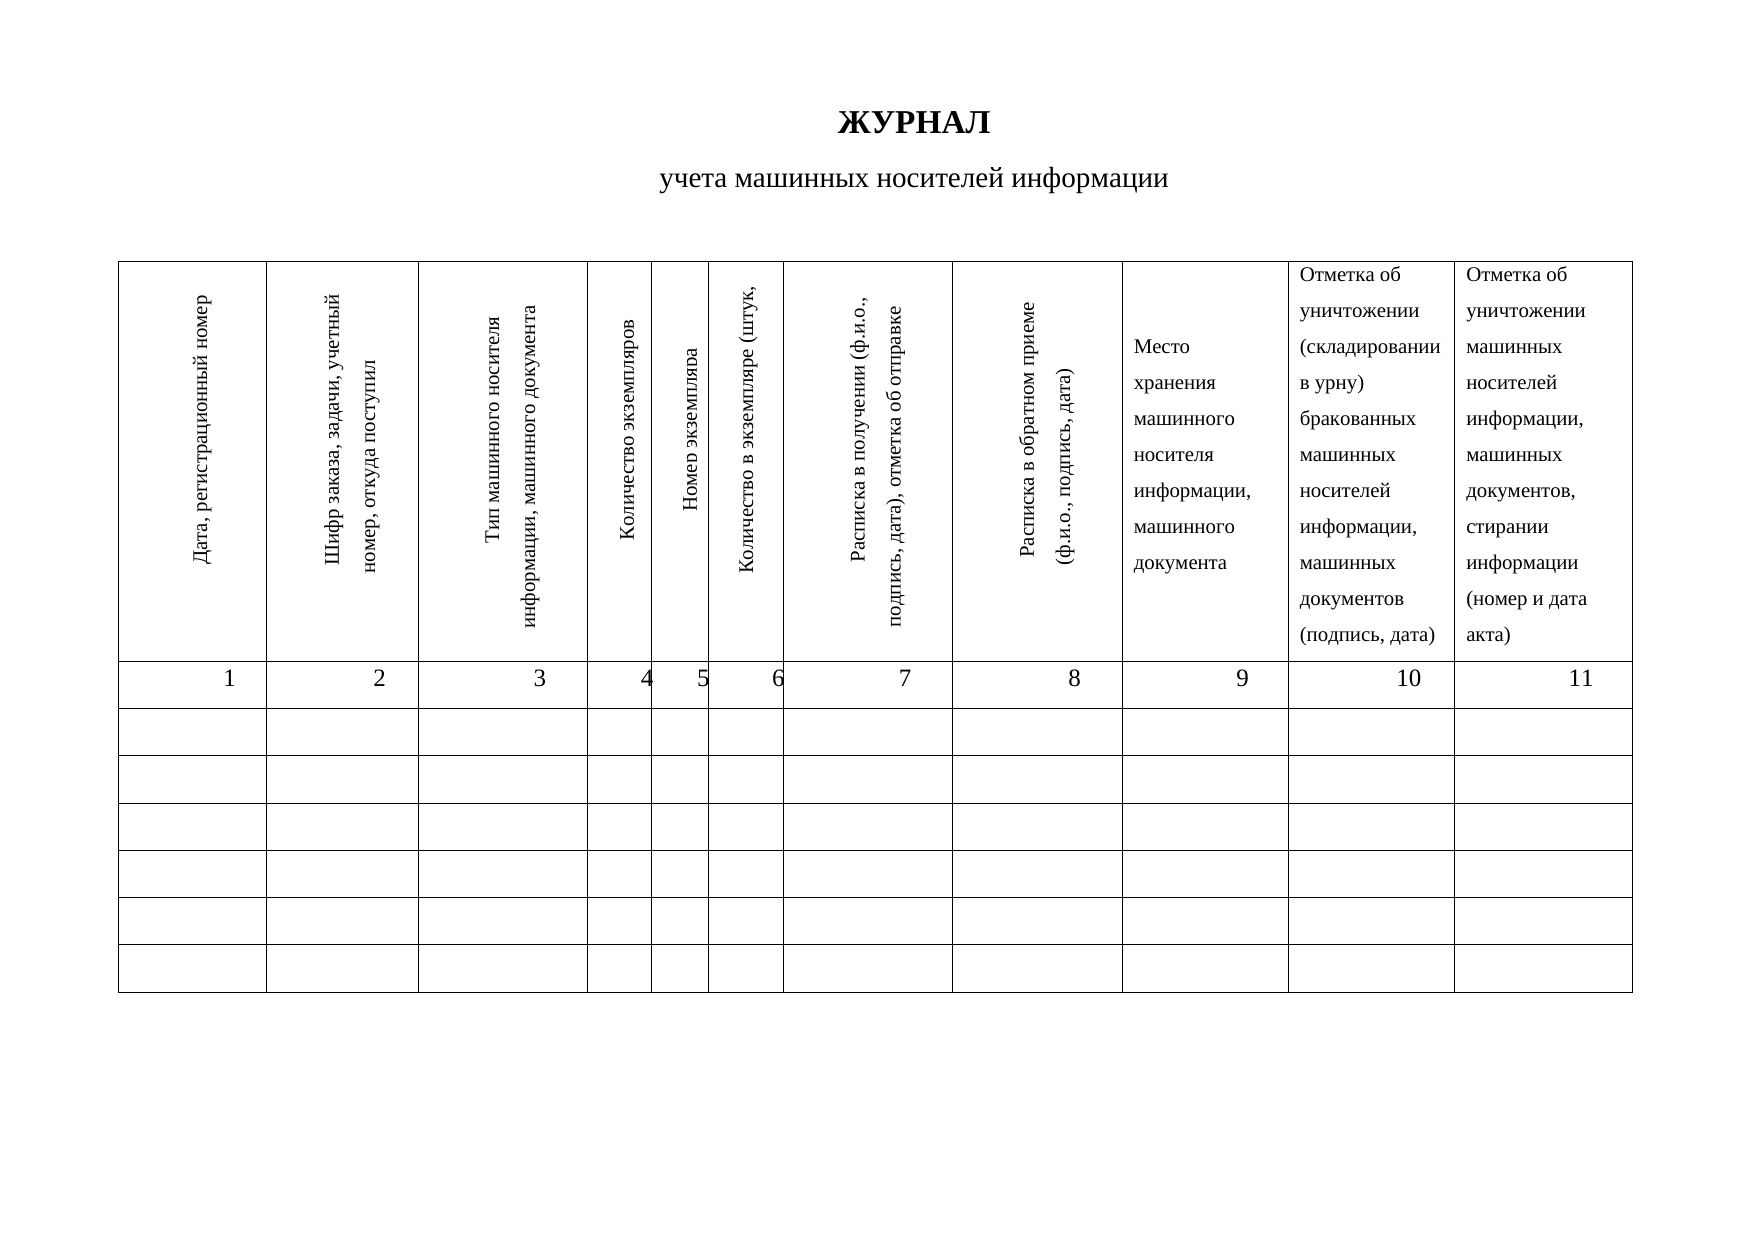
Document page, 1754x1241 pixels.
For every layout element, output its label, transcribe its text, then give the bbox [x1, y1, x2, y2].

table_cell [119, 898, 266, 944]
table_cell [588, 756, 651, 802]
table_cell [784, 804, 952, 850]
table_cell [267, 898, 418, 944]
table_cell [419, 756, 587, 802]
table_header Количество экземпляров [588, 262, 651, 661]
table_cell [119, 756, 266, 802]
table_cell [1289, 898, 1454, 944]
table_cell [1123, 851, 1288, 897]
table_cell [1455, 709, 1632, 755]
table_cell [588, 709, 651, 755]
table_cell [119, 851, 266, 897]
table_cell [1455, 851, 1632, 897]
table_cell 5 [652, 662, 708, 708]
table_cell [119, 804, 266, 850]
table_cell [1123, 898, 1288, 944]
table_cell [784, 945, 952, 992]
table_cell [953, 851, 1122, 897]
table_header Расписка в обратном приеме (ф.и.о., подпись, дата) [953, 262, 1122, 661]
table_cell 6 [709, 662, 783, 708]
table_cell [1455, 756, 1632, 802]
table_cell [709, 898, 783, 944]
table_cell [1455, 898, 1632, 944]
table_header Шифр заказа, задачи, учетный номер, откуда поступил [267, 262, 418, 661]
table_cell [784, 709, 952, 755]
table_cell [953, 898, 1122, 944]
table_cell [1123, 945, 1288, 992]
table_cell [784, 756, 952, 802]
table_header Номер экземпляра [652, 262, 708, 661]
text ЖУРНАЛ [118, 103, 1636, 141]
table_header Отметка об уничтожении (складировании в урну) бракованных машинных носителей информации, машинных документов (подпись, дата) [1289, 262, 1454, 661]
table_cell [119, 945, 266, 992]
table_cell [419, 898, 587, 944]
table_cell [1455, 945, 1632, 992]
table_cell [953, 804, 1122, 850]
table_cell [709, 709, 783, 755]
table_cell 8 [953, 662, 1122, 708]
table_cell [784, 851, 952, 897]
table_cell [953, 709, 1122, 755]
table_cell [588, 851, 651, 897]
text учета машинных носителей информации [118, 160, 1636, 194]
table_cell 7 [784, 662, 952, 708]
table_cell 2 [267, 662, 418, 708]
table_header Место хранения машинного носителя информации, машинного документа [1123, 262, 1288, 661]
table_cell [652, 898, 708, 944]
table_cell [267, 851, 418, 897]
table_cell [953, 756, 1122, 802]
table_cell [267, 709, 418, 755]
table_header Тип машинного носителя информации, машинного документа [419, 262, 587, 661]
table_header Расписка в получении (ф.и.о., подпись, дата), отметка об отправке [784, 262, 952, 661]
table_header Дата, регистрационный номер [119, 262, 266, 661]
table_header Количество в экземпляре (штук, лент, листов) [709, 262, 783, 661]
table_cell [784, 898, 952, 944]
table_cell [1123, 756, 1288, 802]
table_cell [267, 756, 418, 802]
table_cell [267, 804, 418, 850]
table_cell [1123, 709, 1288, 755]
table_cell [1455, 804, 1632, 850]
table_cell [953, 945, 1122, 992]
table_cell [1289, 756, 1454, 802]
table_cell [652, 851, 708, 897]
table_cell 4 [588, 662, 651, 708]
table_cell [1289, 945, 1454, 992]
table_cell [1289, 851, 1454, 897]
table_cell [652, 756, 708, 802]
table_cell [419, 804, 587, 850]
table_cell [652, 709, 708, 755]
table_cell [267, 945, 418, 992]
table_cell [588, 945, 651, 992]
table_cell [419, 709, 587, 755]
table_cell [1289, 804, 1454, 850]
table_cell [709, 851, 783, 897]
table_cell [652, 945, 708, 992]
table_cell [709, 945, 783, 992]
table_cell [709, 804, 783, 850]
table_cell [1123, 804, 1288, 850]
table_cell 3 [419, 662, 587, 708]
table_cell [652, 804, 708, 850]
table_cell [588, 804, 651, 850]
table_cell 1 [119, 662, 266, 708]
table_cell [1289, 709, 1454, 755]
table_cell [709, 756, 783, 802]
table_cell [419, 851, 587, 897]
table_cell [119, 709, 266, 755]
table_header Отметка об уничтожении машинных носителей информации, машинных документов, стирании информации (номер и дата акта) [1455, 262, 1632, 661]
table_cell 10 [1289, 662, 1454, 708]
table_cell 11 [1455, 662, 1632, 708]
table_cell [419, 945, 587, 992]
table_cell 9 [1123, 662, 1288, 708]
table_cell [588, 898, 651, 944]
